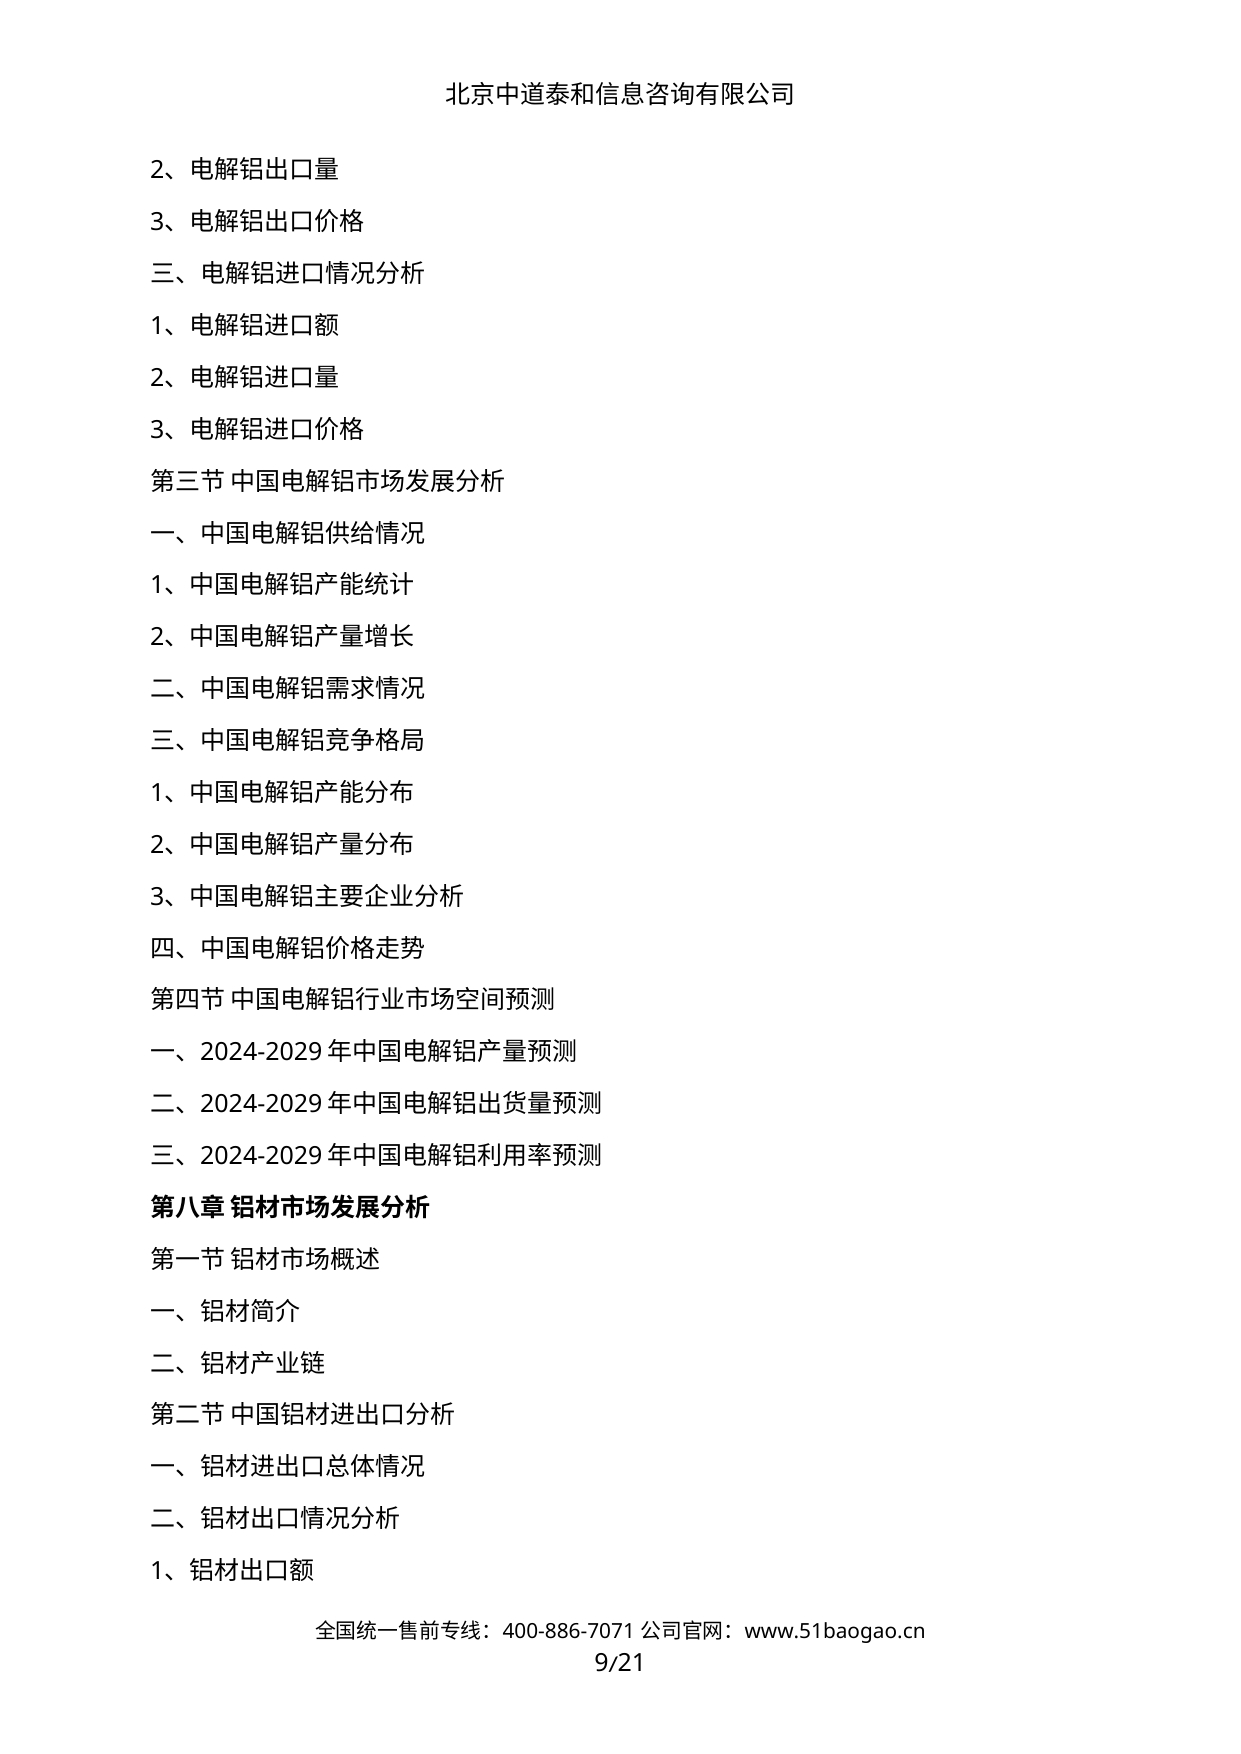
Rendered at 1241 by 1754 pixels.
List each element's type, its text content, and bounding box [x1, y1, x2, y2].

text 第一节 铝材市场概述 [150, 1239, 1090, 1276]
text 1、电解铝进口额 [150, 306, 1090, 342]
text 四、中国电解铝价格走势 [150, 928, 1090, 964]
text 三、中国电解铝竞争格局 [150, 721, 1090, 757]
text 3、电解铝出口价格 [150, 202, 1090, 238]
text 一、铝材进出口总体情况 [150, 1447, 1090, 1483]
text 1、中国电解铝产能统计 [150, 565, 1090, 601]
text 第八章 铝材市场发展分析 [150, 1187, 1090, 1224]
text 第三节 中国电解铝市场发展分析 [150, 461, 1090, 497]
text 二、2024-2029年中国电解铝出货量预测 [150, 1084, 1090, 1120]
text 2、中国电解铝产量分布 [150, 824, 1090, 861]
text 2、中国电解铝产量增长 [150, 617, 1090, 653]
text 第二节 中国铝材进出口分析 [150, 1395, 1090, 1431]
text 二、铝材出口情况分析 [150, 1499, 1090, 1535]
text 一、2024-2029年中国电解铝产量预测 [150, 1032, 1090, 1068]
text 二、中国电解铝需求情况 [150, 669, 1090, 705]
text 二、铝材产业链 [150, 1343, 1090, 1379]
text 1、铝材出口额 [150, 1551, 1090, 1587]
text 1、中国电解铝产能分布 [150, 772, 1090, 809]
text 第四节 中国电解铝行业市场空间预测 [150, 980, 1090, 1016]
text 三、电解铝进口情况分析 [150, 254, 1090, 290]
text 三、2024-2029年中国电解铝利用率预测 [150, 1136, 1090, 1172]
text 2、电解铝进口量 [150, 357, 1090, 394]
text 一、铝材简介 [150, 1291, 1090, 1327]
text 一、中国电解铝供给情况 [150, 513, 1090, 549]
text 3、电解铝进口价格 [150, 409, 1090, 446]
text 3、中国电解铝主要企业分析 [150, 876, 1090, 912]
text 2、电解铝出口量 [150, 150, 1090, 186]
